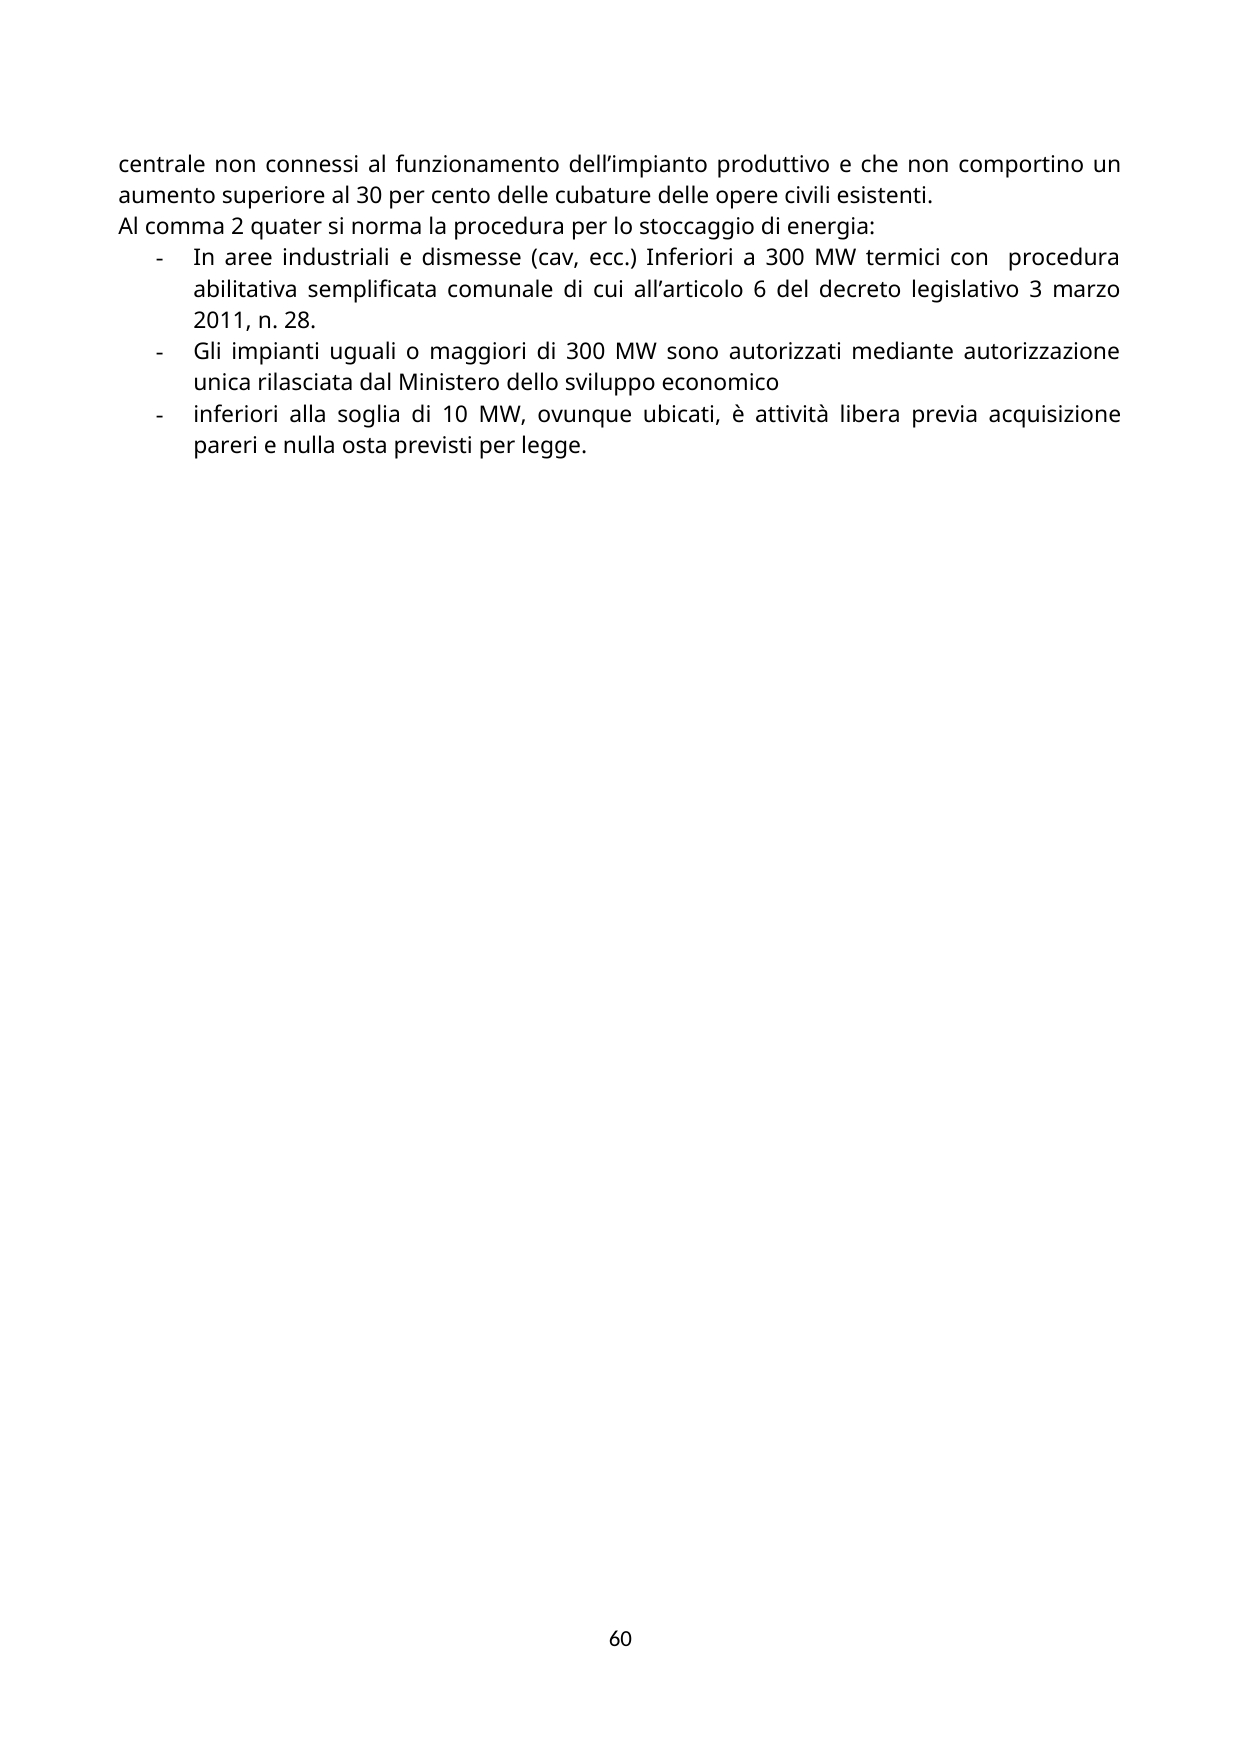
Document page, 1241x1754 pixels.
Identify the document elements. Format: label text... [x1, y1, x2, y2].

list In aree industriali e dismesse (cav, ecc.) Inferiori a 300 MW termici con procedura abilitativa semplificata comunale di cui all’articolo 6 del decreto legislativo 3 marzo 2011, n. 28. [156, 241, 1122, 335]
list Gli impianti uguali o maggiori di 300 MW sono autorizzati mediante autorizzazione unica rilasciata dal Ministero dello sviluppo economico [156, 335, 1122, 398]
text Al comma 2 quater si norma la procedura per lo stoccaggio di energia: [118, 210, 1122, 241]
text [118, 148, 1122, 210]
list inferiori alla soglia di 10 MW, ovunque ubicati, è attività libera previa acquisizione pareri e nulla osta previsti per legge. [156, 398, 1122, 460]
